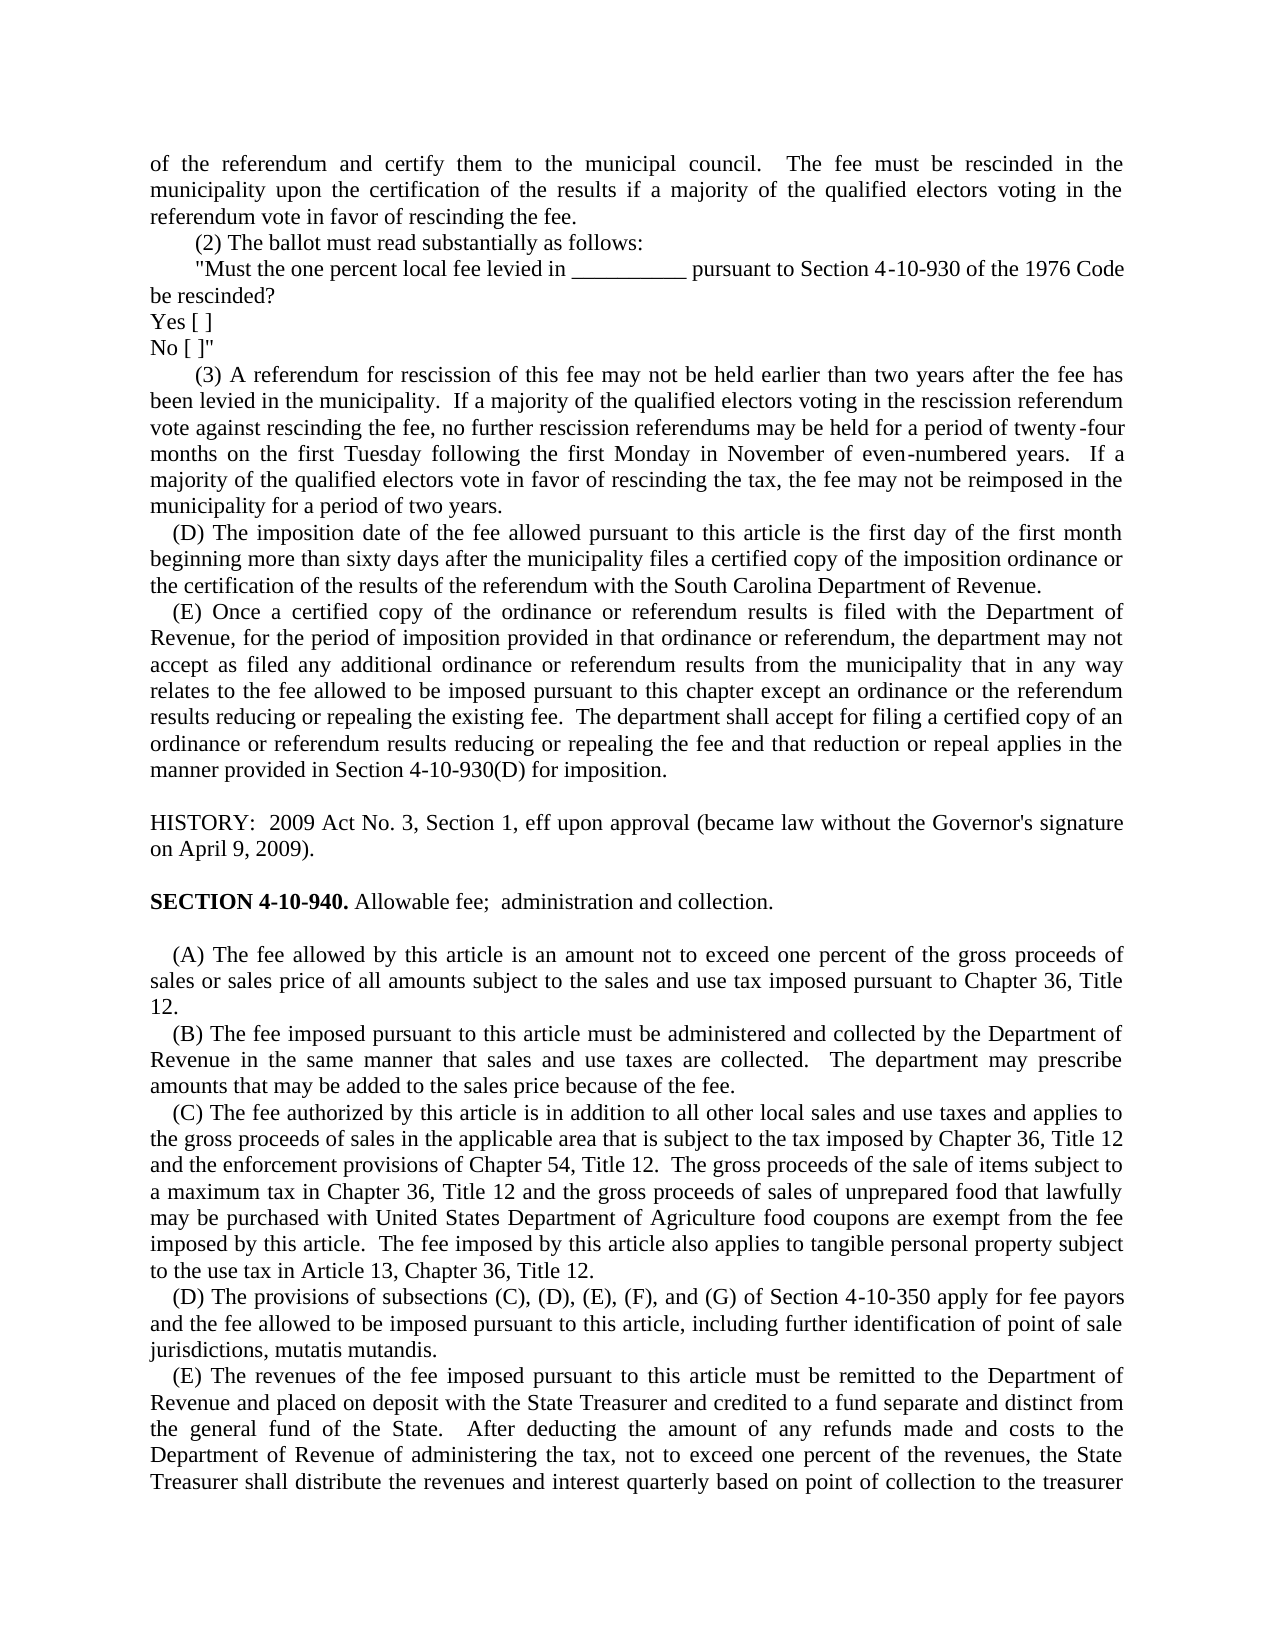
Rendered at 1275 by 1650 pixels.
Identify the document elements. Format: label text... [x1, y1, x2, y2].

text (C) The fee authorized by this article is in addition to all other local sales and use taxes and applies to the gross proceeds of sales in the applicable area that is subject to the tax imposed by Chapter 36, Title 12 and the enforcement provisions of Chapter 54, Title 12. The gross proceeds of the sale of items subject to a maximum tax in Chapter 36, Title 12 and the gross proceeds of sales of unprepared food that lawfully may be purchased with United States Department of Agriculture food coupons are exempt from the fee imposed by this article. The fee imposed by this article also applies to tangible personal property subject to the use tax in Article 13, Chapter 36, Title 12. [150, 1099, 1125, 1283]
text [150, 1362, 1125, 1494]
text "Must the one percent local fee levied in __________ pursuant to Section 4-10-930 of the 1976 Code be rescinded? [150, 255, 1125, 308]
text SECTION 4-10-940. Allowable fee; administration and collection. [150, 888, 1125, 914]
text (D) The imposition date of the fee allowed pursuant to this article is the first day of the first month beginning more than sixty days after the municipality files a certified copy of the imposition ordinance or the certification of the results of the referendum with the South Carolina Department of Revenue. [150, 519, 1125, 598]
text (D) The provisions of subsections (C), (D), (E), (F), and (G) of Section 4-10-350 apply for fee payors and the fee allowed to be imposed pursuant to this article, including further identification of point of sale jurisdictions, mutatis mutandis. [150, 1283, 1125, 1362]
text (3) A referendum for rescission of this fee may not be held earlier than two years after the fee has been levied in the municipality. If a majority of the qualified electors voting in the rescission referendum vote against rescinding the fee, no further rescission referendums may be held for a period of twenty-four months on the first Tuesday following the first Monday in November of even-numbered years. If a majority of the qualified electors vote in favor of rescinding the tax, the fee may not be reimposed in the municipality for a period of two years. [150, 361, 1125, 519]
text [150, 150, 1125, 229]
text (B) The fee imposed pursuant to this article must be administered and collected by the Department of Revenue in the same manner that sales and use taxes are collected. The department may prescribe amounts that may be added to the sales price because of the fee. [150, 1020, 1125, 1099]
text No [ ]" [150, 334, 1125, 361]
text (2) The ballot must read substantially as follows: [150, 229, 1125, 255]
text Yes [ ] [150, 308, 1125, 334]
text HISTORY: 2009 Act No. 3, Section 1, eff upon approval (became law without the Governor's signature on April 9, 2009). [150, 809, 1125, 862]
text (A) The fee allowed by this article is an amount not to exceed one percent of the gross proceeds of sales or sales price of all amounts subject to the sales and use tax imposed pursuant to Chapter 36, Title 12. [150, 941, 1125, 1020]
text (E) Once a certified copy of the ordinance or referendum results is filed with the Department of Revenue, for the period of imposition provided in that ordinance or referendum, the department may not accept as filed any additional ordinance or referendum results from the municipality that in any way relates to the fee allowed to be imposed pursuant to this chapter except an ordinance or the referendum results reducing or repealing the existing fee. The department shall accept for filing a certified copy of an ordinance or referendum results reducing or repealing the fee and that reduction or repeal applies in the manner provided in Section 4-10-930(D) for imposition. [150, 598, 1125, 782]
